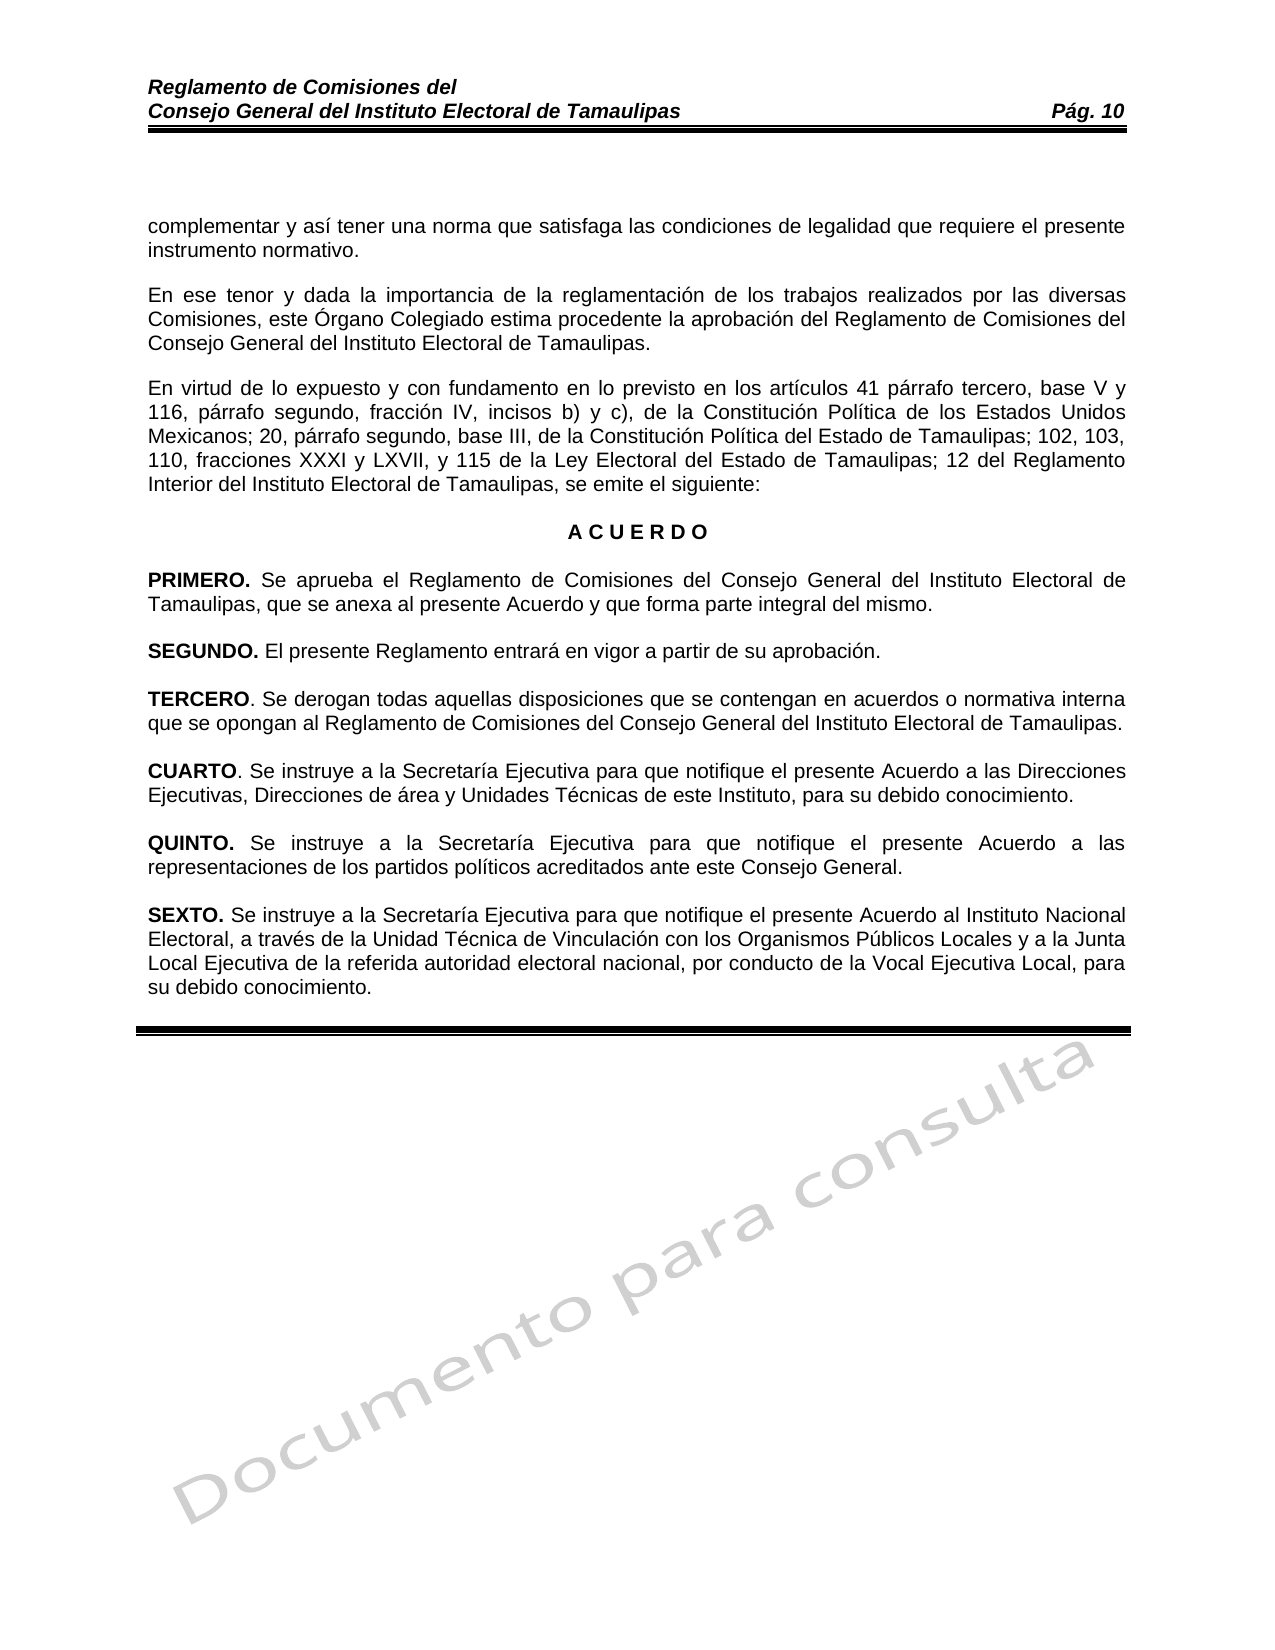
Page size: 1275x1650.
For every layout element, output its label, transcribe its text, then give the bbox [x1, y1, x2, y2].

text QUINTO. Se instruye a la Secretaría Ejecutiva para que notifique el presente Acuerdo a las representaciones de los partidos políticos acreditados ante este Consejo General. [148, 831, 1127, 879]
text En virtud de lo expuesto y con fundamento en lo previsto en los artículos 41 párrafo tercero, base V y 116, párrafo segundo, fracción IV, incisos b) y c), de la Constitución Política de los Estados Unidos Mexicanos; 20, párrafo segundo, base III, de la Constitución Política del Estado de Tamaulipas; 102, 103, 110, fracciones XXXI y LXVII, y 115 de la Ley Electoral del Estado de Tamaulipas; 12 del Reglamento Interior del Instituto Electoral de Tamaulipas, se emite el siguiente: [148, 376, 1127, 496]
text TERCERO. Se derogan todas aquellas disposiciones que se contengan en acuerdos o normativa interna que se opongan al Reglamento de Comisiones del Consejo General del Instituto Electoral de Tamaulipas. [148, 687, 1127, 735]
text A C U E R D O [148, 519, 1127, 543]
text SEXTO. Se instruye a la Secretaría Ejecutiva para que notifique el presente Acuerdo al Instituto Nacional Electoral, a través de la Unidad Técnica de Vinculación con los Organismos Públicos Locales y a la Junta Local Ejecutiva de la referida autoridad electoral nacional, por conducto de la Vocal Ejecutiva Local, para su debido conocimiento. [148, 903, 1127, 999]
text CUARTO. Se instruye a la Secretaría Ejecutiva para que notifique el presente Acuerdo a las Direcciones Ejecutivas, Direcciones de área y Unidades Técnicas de este Instituto, para su debido conocimiento. [148, 759, 1127, 807]
text En ese tenor y dada la importancia de la reglamentación de los trabajos realizados por las diversas Comisiones, este Órgano Colegiado estima procedente la aprobación del Reglamento de Comisiones del Consejo General del Instituto Electoral de Tamaulipas. [148, 283, 1127, 355]
text PRIMERO. Se aprueba el Reglamento de Comisiones del Consejo General del Instituto Electoral de Tamaulipas, que se anexa al presente Acuerdo y que forma parte integral del mismo. [148, 567, 1127, 615]
text Ahora bien, la Comisión de Normatividad celebró una nueva sesión, la cual se menciona en el antecedente 19 del presente Acuerdo, en la que se determinó incorporar al Reglamento de Comisiones, otras atribuciones a la Comisión de Igualdad de Género y no Discriminación, con la finalidad de complementar y así tener una norma que satisfaga las condiciones de legalidad que requiere el presente instrumento normativo. [148, 214, 1127, 262]
text SEGUNDO. El presente Reglamento entrará en vigor a partir de su aprobación. [148, 639, 1127, 663]
